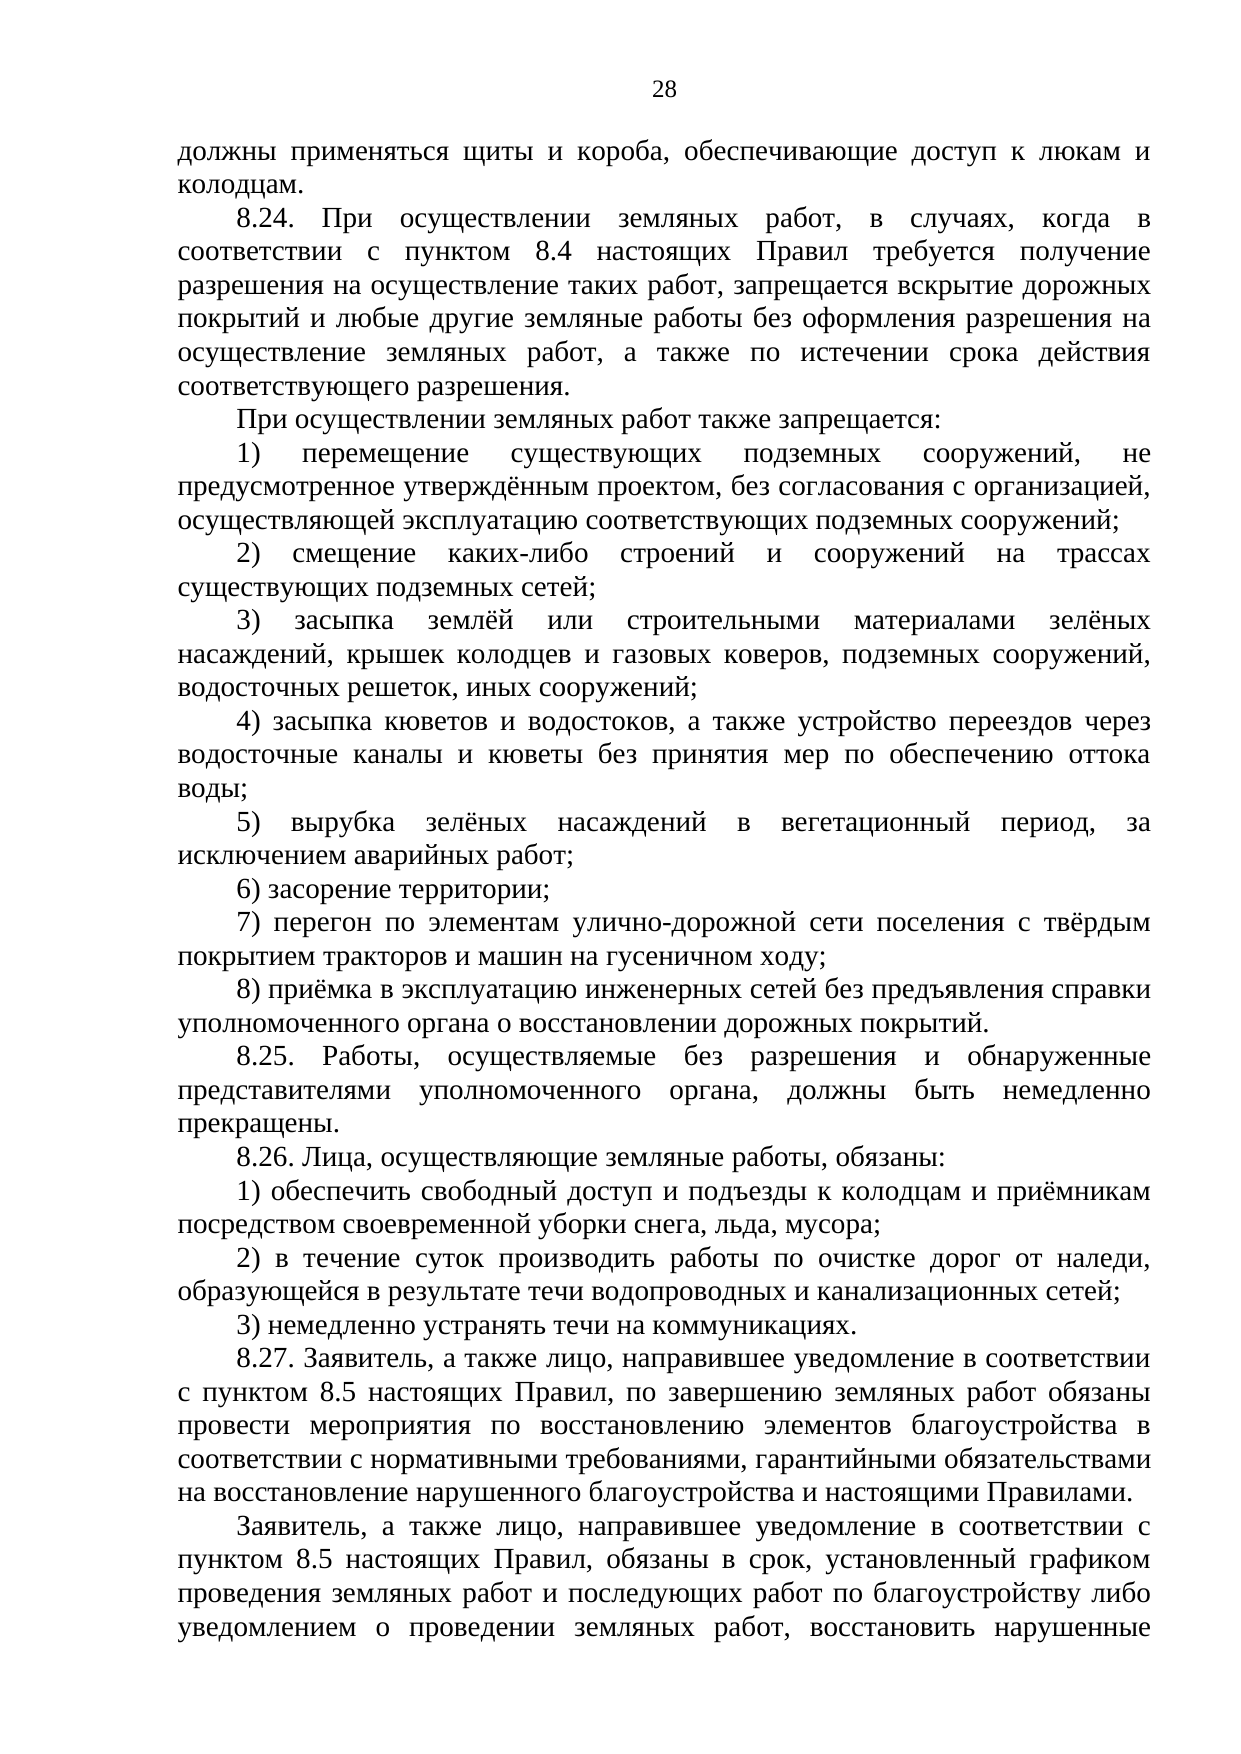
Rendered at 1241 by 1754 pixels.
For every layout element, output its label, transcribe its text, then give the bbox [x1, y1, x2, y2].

text 1) перемещение существующих подземных сооружений, не предусмотренное утверждённым проектом, без согласования с организацией, осуществляющей эксплуатацию соответствующих подземных сооружений; [177, 435, 1152, 535]
text При осуществлении земляных работ также запрещается: [177, 401, 1152, 435]
text 3) немедленно устранять течи на коммуникациях. [177, 1307, 1152, 1340]
text 3) засыпка землёй или строительными материалами зелёных насаждений, крышек колодцев и газовых коверов, подземных сооружений, водосточных решеток, иных сооружений; [177, 602, 1152, 703]
text 8.26. Лица, осуществляющие земляные работы, обязаны: [177, 1139, 1152, 1173]
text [177, 1508, 1152, 1642]
text 8.24. При осуществлении земляных работ, в случаях, когда в соответствии с пунктом 8.4 настоящих Правил требуется получение разрешения на осуществление таких работ, запрещается вскрытие дорожных покрытий и любые другие земляные работы без оформления разрешения на осуществление земляных работ, а также по истечении срока действия соответствующего разрешения. [177, 200, 1152, 401]
text 5) вырубка зелёных насаждений в вегетационный период, за исключением аварийных работ; [177, 804, 1152, 871]
text 8) приёмка в эксплуатацию инженерных сетей без предъявления справки уполномоченного органа о восстановлении дорожных покрытий. [177, 971, 1152, 1038]
text 1) обеспечить свободный доступ и подъезды к колодцам и приёмникам посредством своевременной уборки снега, льда, мусора; [177, 1173, 1152, 1240]
text 8.27. Заявитель, а также лицо, направившее уведомление в соответствии с пунктом 8.5 настоящих Правил, по завершению земляных работ обязаны провести мероприятия по восстановлению элементов благоустройства в соответствии с нормативными требованиями, гарантийными обязательствами на восстановление нарушенного благоустройства и настоящими Правилами. [177, 1340, 1152, 1508]
text 4) засыпка кюветов и водостоков, а также устройство переездов через водосточные каналы и кюветы без принятия мер по обеспечению оттока воды; [177, 703, 1152, 804]
text 2) в течение суток производить работы по очистке дорог от наледи, образующейся в результате течи водопроводных и канализационных сетей; [177, 1240, 1152, 1307]
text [177, 133, 1152, 200]
text 7) перегон по элементам улично-дорожной сети поселения с твёрдым покрытием тракторов и машин на гусеничном ходу; [177, 904, 1152, 971]
text 6) засорение территории; [177, 871, 1152, 904]
text 2) смещение каких-либо строений и сооружений на трассах существующих подземных сетей; [177, 535, 1152, 602]
text 8.25. Работы, осуществляемые без разрешения и обнаруженные представителями уполномоченного органа, должны быть немедленно прекращены. [177, 1038, 1152, 1139]
